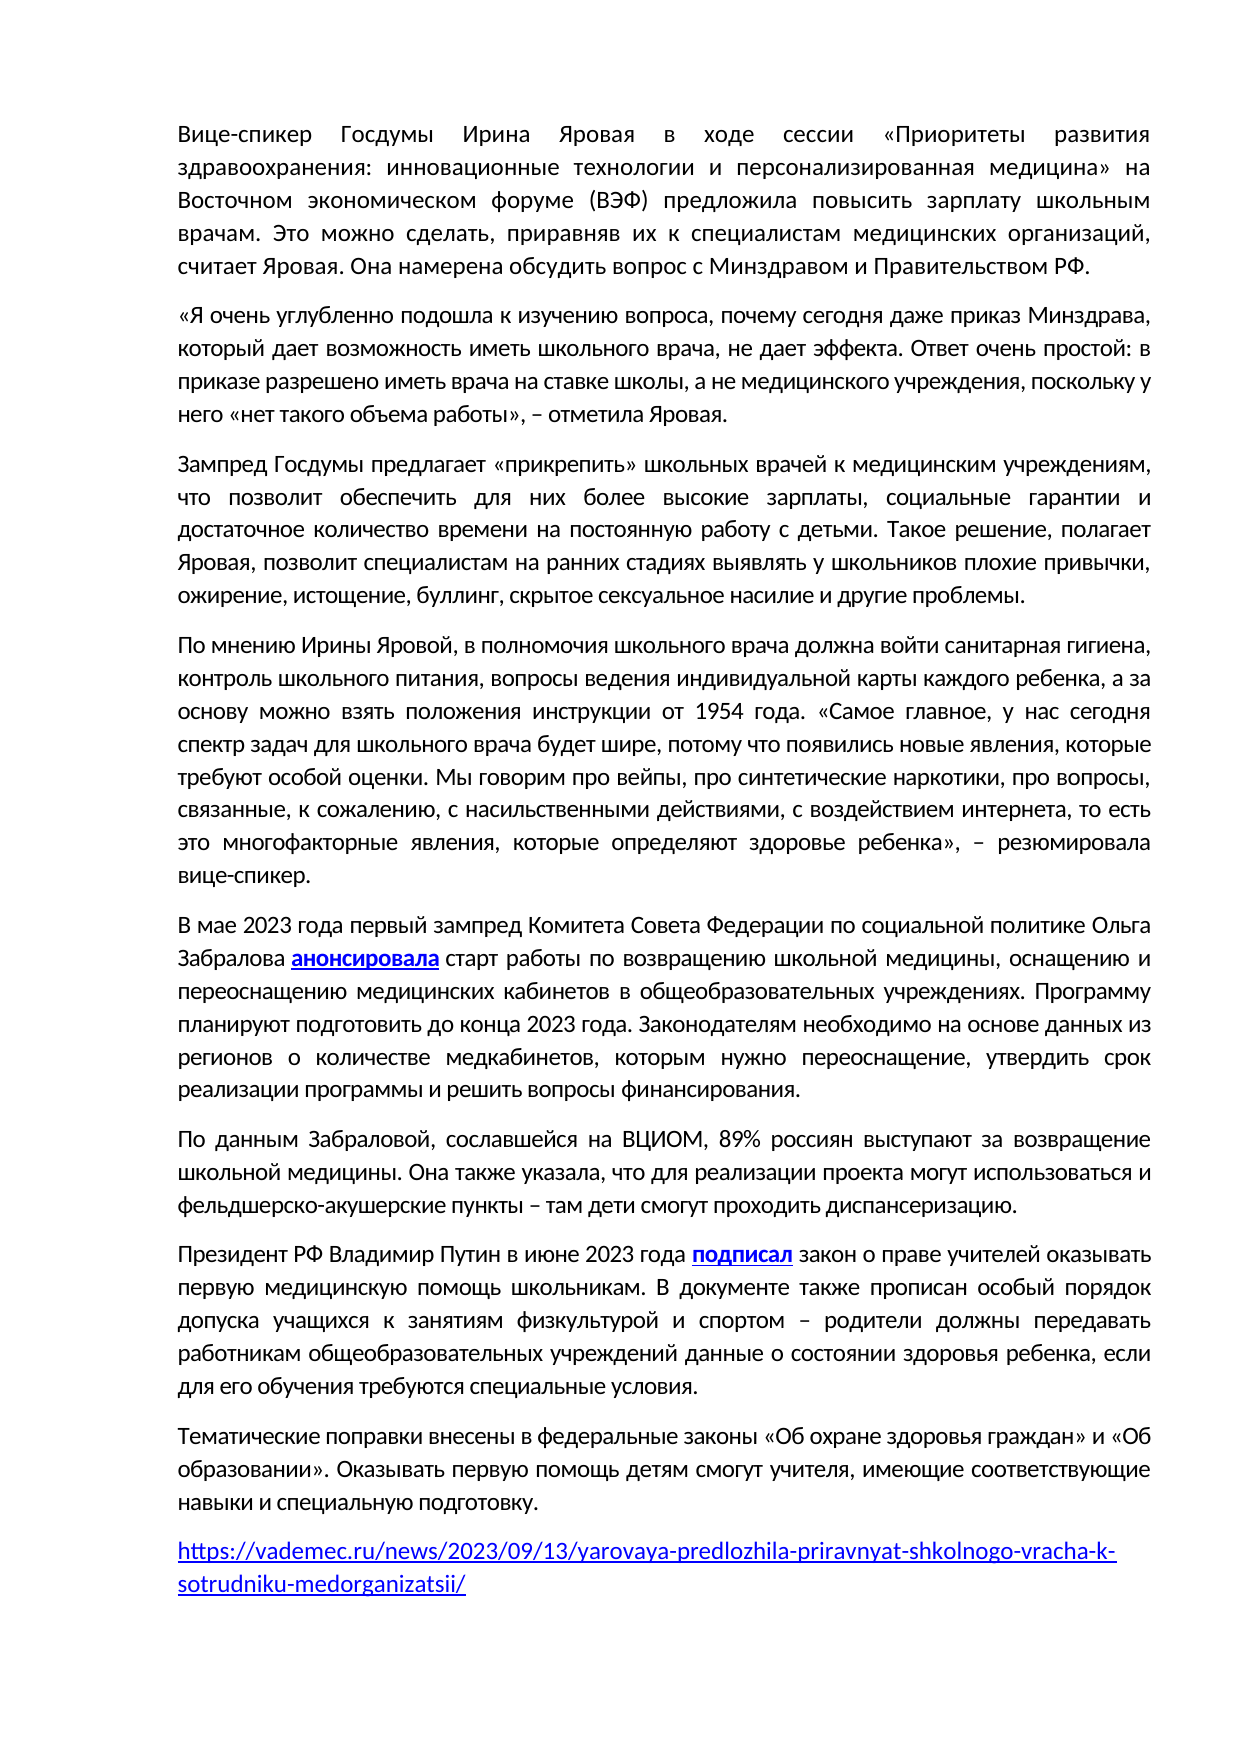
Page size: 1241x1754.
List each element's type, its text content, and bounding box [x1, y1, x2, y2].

text Президент РФ Владимир Путин в июне 2023 года подписал закон о праве учителей оказывать первую медицинскую помощь школьникам. В документе также прописан особый порядок допуска учащихся к занятиям физкультурой и спортом – родители должны передавать работникам общеобразовательных учреждений данные о состоянии здоровья ребенка, если для его обучения требуются специальные условия. [177, 1238, 1152, 1401]
text https://vademec.ru/news/2023/09/13/yarovaya-predlozhila-priravnyat-shkolnogo-vracha-k-sotrudniku-medorganizatsii/ [177, 1535, 1152, 1599]
text Зампред Госдумы предлагает «прикрепить» школьных врачей к медицинским учреждениям, что позволит обеспечить для них более высокие зарплаты, социальные гарантии и достаточное количество времени на постоянную работу с детьми. Такое решение, полагает Яровая, позволит специалистам на ранних стадиях выявлять у школьников плохие привычки, ожирение, истощение, буллинг, скрытое сексуальное насилие и другие проблемы. [177, 448, 1152, 610]
text По мнению Ирины Яровой, в полномочия школьного врача должна войти санитарная гигиена, контроль школьного питания, вопросы ведения индивидуальной карты каждого ребенка, а за основу можно взять положения инструкции от 1954 года. «Самое главное, у нас сегодня спектр задач для школьного врача будет шире, потому что появились новые явления, которые требуют особой оценки. Мы говорим про вейпы, про синтетические наркотики, про вопросы, связанные, к сожалению, с насильственными действиями, с воздействием интернета, то есть это многофакторные явления, которые определяют здоровье ребенка», – резюмировала вице-спикер. [177, 629, 1152, 890]
text По данным Забраловой, сославшейся на ВЦИОМ, 89% россиян выступают за возвращение школьной медицины. Она также указала, что для реализации проекта могут использоваться и фельдшерско-акушерские пункты – там дети смогут проходить диспансеризацию. [177, 1123, 1152, 1219]
text В мае 2023 года первый зампред Комитета Совета Федерации по социальной политике Ольга Забралова анонсировала старт работы по возвращению школьной медицины, оснащению и переоснащению медицинских кабинетов в общеобразовательных учреждениях. Программу планируют подготовить до конца 2023 года. Законодателям необходимо на основе данных из регионов о количестве медкабинетов, которым нужно переоснащение, утвердить срок реализации программы и решить вопросы финансирования. [177, 909, 1152, 1104]
text «Я очень углубленно подошла к изучению вопроса, почему сегодня даже приказ Минздрава, который дает возможность иметь школьного врача, не дает эффекта. Ответ очень простой: в приказе разрешено иметь врача на ставке школы, а не медицинского учреждения, поскольку у него «нет такого объема работы», – отметила Яровая. [177, 299, 1152, 429]
text Тематические поправки внесены в федеральные законы «Об охране здоровья граждан» и «Об образовании». Оказывать первую помощь детям смогут учителя, имеющие соответствующие навыки и специальную подготовку. [177, 1420, 1152, 1516]
text Вице-спикер Госдумы Ирина Яровая в ходе сессии «Приоритеты развития здравоохранения: инновационные технологии и персонализированная медицина» на Восточном экономическом форуме (ВЭФ) предложила повысить зарплату школьным врачам. Это можно сделать, приравняв их к специалистам медицинских организаций, считает Яровая. Она намерена обсудить вопрос с Минздравом и Правительством РФ. [177, 118, 1152, 280]
